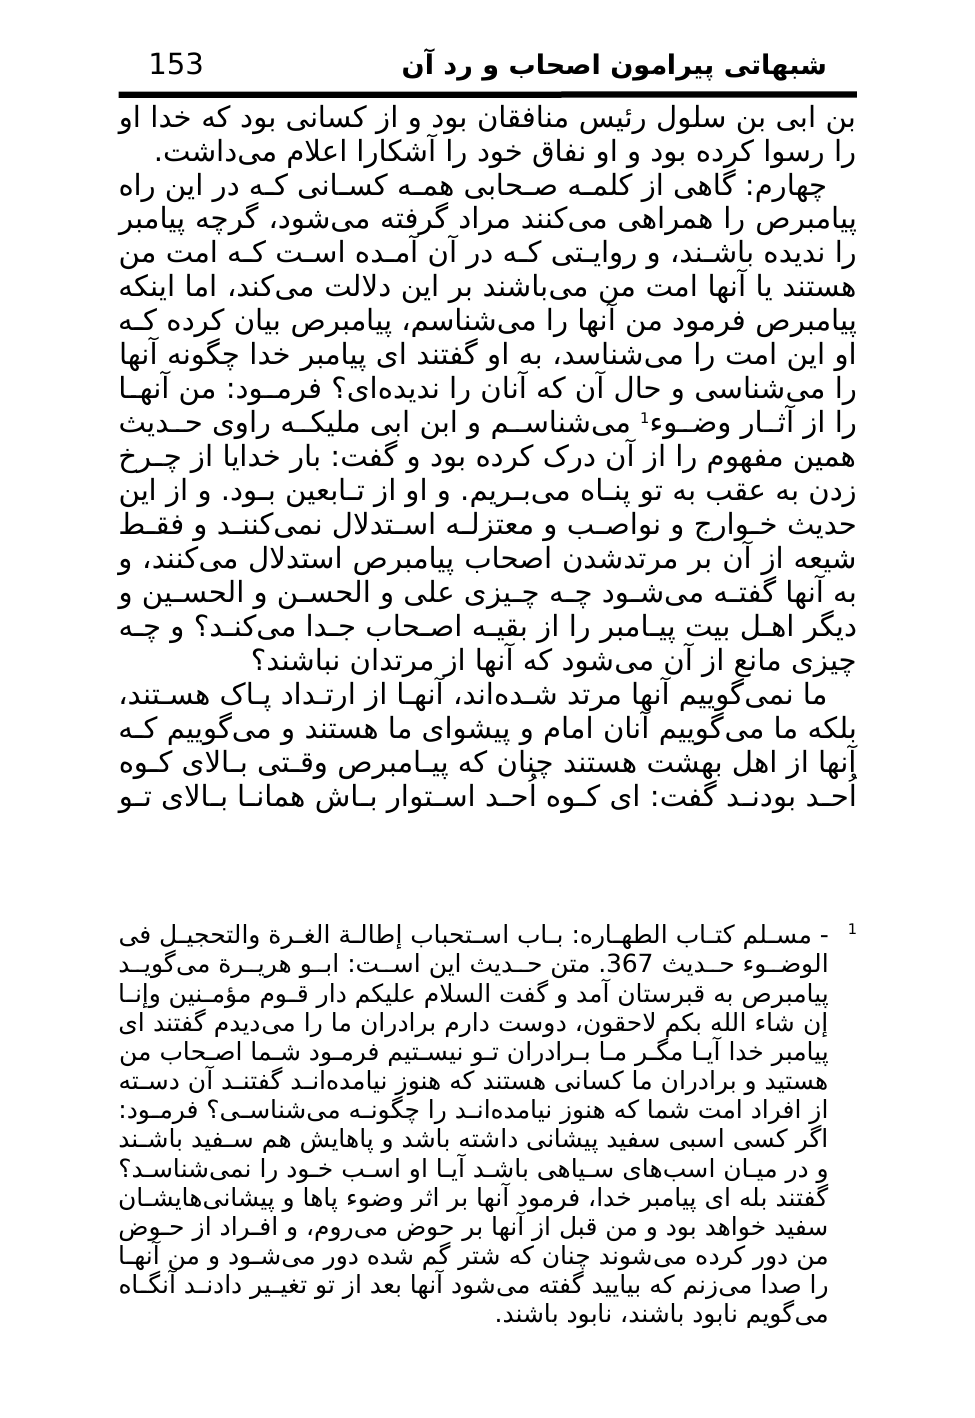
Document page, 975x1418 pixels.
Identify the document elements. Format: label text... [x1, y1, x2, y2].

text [118, 100, 857, 168]
text ما نمی‌گوییم آنها مرتد شده‌اند، آنها از ارتداد پاک هستند، بلکه ما می‌گوییم آنان امام و پیشوای ما هستند و می‌گوییم که آنها از اهل بهشت هستند چنان که پیامبرص وقتی بالای کوه اُحد بودند گفت: ای کوه اُحد استوار باش همانا بالای تو پیامبری و یا صدیقی و یا شهیدی هست، و علی با پیامبرص همراه بود و او از اهل بهشت است. [118, 677, 857, 847]
text چهارم: گاهی از کلمه صحابی همه کسانی که در این راه پیامبرص را همراهی می‌کنند مراد گرفته می‌شود، گرچه پیامبر را ندیده باشند، و روایتی که در آن آمده است که امت من هستند یا آنها امت من می‌باشند بر این دلالت می‌کند، اما اینکه پیامبرص فرمود من آنها را می‌شناسم، پیامبرص بیان کرده که او این امت را می‌شناسد، به او گفتند ای پیامبر خدا چگونه آنها را می‌شناسی و حال آن که آنان را ندیده‌ای؟ فرمود: من آنها را از آثار وضوء می‌شناسم و ابن ابی ملیکه راوی حدیث همین مفهوم را از آن درک کرده بود و گفت: بار خدایا از چرخ زدن به عقب به تو پناه می‌بریم. و او از تابعین بود. و از این حدیث خوارج و نواصب و معتزله استدلال نمی‌کنند و فقط شیعه از آن بر مرتدشدن اصحاب پیامبرص استدلال می‌کنند، و به آنها گفته می‌شود چه چیزی علی و الحسن و الحسین و دیگر اهل بیت پیامبر را از بقیه اصحاب جدا می‌کند؟ و چه چیزی مانع از آن می‌شود که آنها از مرتدان نباشند؟ [118, 168, 857, 677]
